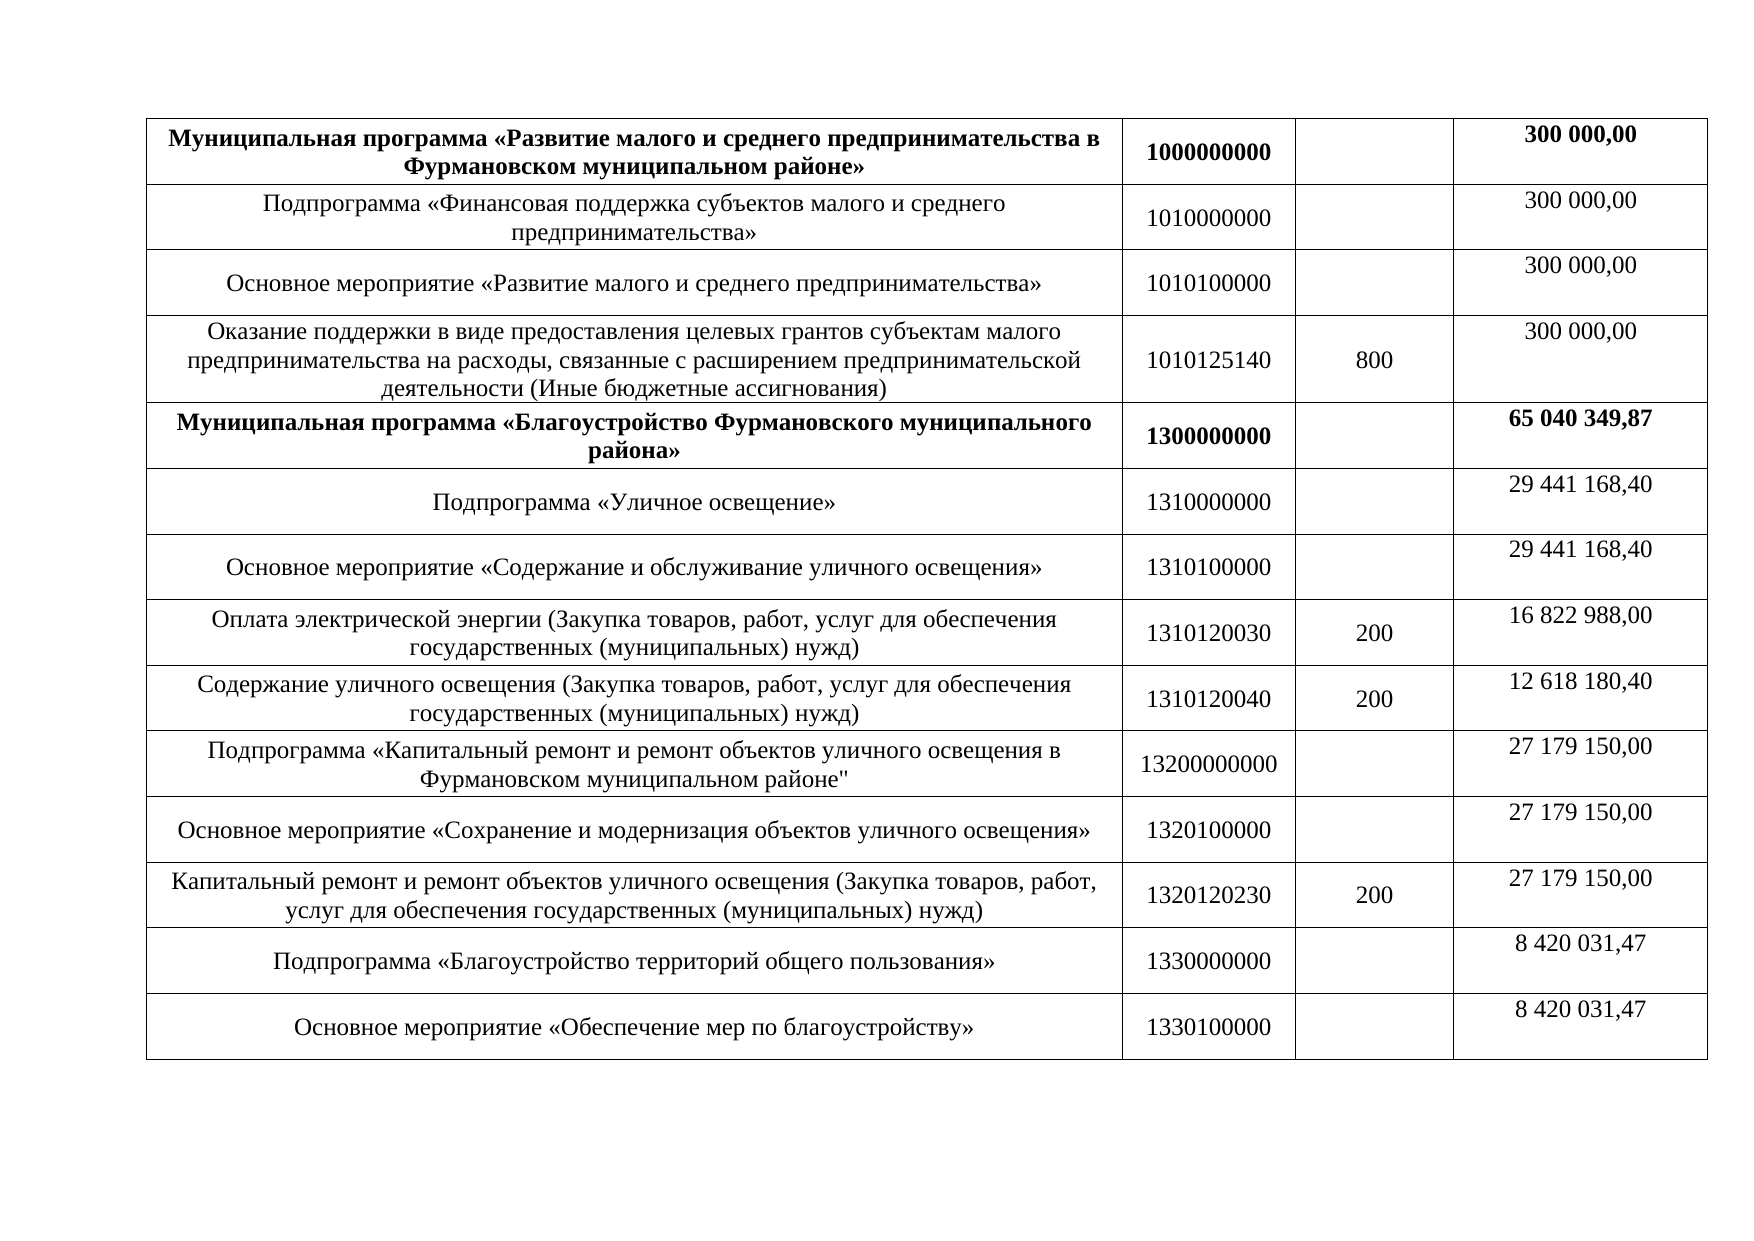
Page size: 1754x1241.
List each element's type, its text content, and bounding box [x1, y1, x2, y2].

table_cell Подпрограмма «Капитальный ремонт и ремонт объектов уличного освещения в Фурмановском муниципальном районе" [147, 731, 1122, 796]
table_cell Основное мероприятие «Сохранение и модернизация объектов уличного освещения» [147, 797, 1122, 862]
table_cell 1300000000 [1123, 403, 1295, 468]
table_cell Основное мероприятие «Содержание и обслуживание уличного освещения» [147, 535, 1122, 599]
table_cell 29 441 168,40 [1454, 535, 1707, 599]
table_cell 300 000,00 [1454, 119, 1707, 184]
table_cell Капитальный ремонт и ремонт объектов уличного освещения (Закупка товаров, работ, услуг для обеспечения государственных (муниципальных) нужд) [147, 863, 1122, 927]
table_cell 300 000,00 [1454, 185, 1707, 249]
table_cell 1310000000 [1123, 469, 1295, 533]
table_cell 200 [1296, 666, 1453, 730]
table_cell 1320100000 [1123, 797, 1295, 862]
table_cell 1330100000 [1123, 994, 1295, 1058]
table_cell 27 179 150,00 [1454, 863, 1707, 927]
table_cell Подпрограмма «Благоустройство территорий общего пользования» [147, 928, 1122, 993]
table_cell [1296, 731, 1453, 796]
table_cell 8 420 031,47 [1454, 928, 1707, 993]
table_cell 1310120040 [1123, 666, 1295, 730]
table_cell Оплата электрической энергии (Закупка товаров, работ, услуг для обеспечения государственных (муниципальных) нужд) [147, 600, 1122, 665]
table_cell 1330000000 [1123, 928, 1295, 993]
table_cell 12 618 180,40 [1454, 666, 1707, 730]
table_cell Муниципальная программа «Развитие малого и среднего предпринимательства в Фурмановском муниципальном районе» [147, 119, 1122, 184]
table_cell 8 420 031,47 [1454, 994, 1707, 1058]
table_cell 65 040 349,87 [1454, 403, 1707, 468]
table_cell [1296, 469, 1453, 533]
table_cell 16 822 988,00 [1454, 600, 1707, 665]
table_cell 27 179 150,00 [1454, 731, 1707, 796]
table_cell [1296, 535, 1453, 599]
table_cell 300 000,00 [1454, 316, 1707, 402]
table_cell [1296, 119, 1453, 184]
table_cell [1296, 994, 1453, 1058]
table_cell 1010000000 [1123, 185, 1295, 249]
table_cell 1000000000 [1123, 119, 1295, 184]
table_cell 300 000,00 [1454, 250, 1707, 315]
table_cell [1296, 250, 1453, 315]
table_cell [1296, 403, 1453, 468]
table_cell 29 441 168,40 [1454, 469, 1707, 533]
table_cell [1296, 928, 1453, 993]
table_cell Основное мероприятие «Развитие малого и среднего предпринимательства» [147, 250, 1122, 315]
table_cell 1010100000 [1123, 250, 1295, 315]
table_cell 27 179 150,00 [1454, 797, 1707, 862]
table_cell 1310100000 [1123, 535, 1295, 599]
table_cell Основное мероприятие «Обеспечение мер по благоустройству» [147, 994, 1122, 1058]
table_cell 200 [1296, 863, 1453, 927]
table_cell 200 [1296, 600, 1453, 665]
table_cell [1296, 797, 1453, 862]
table_cell 1010125140 [1123, 316, 1295, 402]
table_cell Муниципальная программа «Благоустройство Фурмановского муниципального района» [147, 403, 1122, 468]
table_cell 800 [1296, 316, 1453, 402]
table_cell Подпрограмма «Уличное освещение» [147, 469, 1122, 533]
table_cell 1320120230 [1123, 863, 1295, 927]
table_cell Содержание уличного освещения (Закупка товаров, работ, услуг для обеспечения государственных (муниципальных) нужд) [147, 666, 1122, 730]
table_cell [1296, 185, 1453, 249]
table_cell 13200000000 [1123, 731, 1295, 796]
table_cell Подпрограмма «Финансовая поддержка субъектов малого и среднего предпринимательства» [147, 185, 1122, 249]
table_cell 1310120030 [1123, 600, 1295, 665]
table_cell Оказание поддержки в виде предоставления целевых грантов субъектам малого предпринимательства на расходы, связанные с расширением предпринимательской деятельности (Иные бюджетные ассигнования) [147, 316, 1122, 402]
